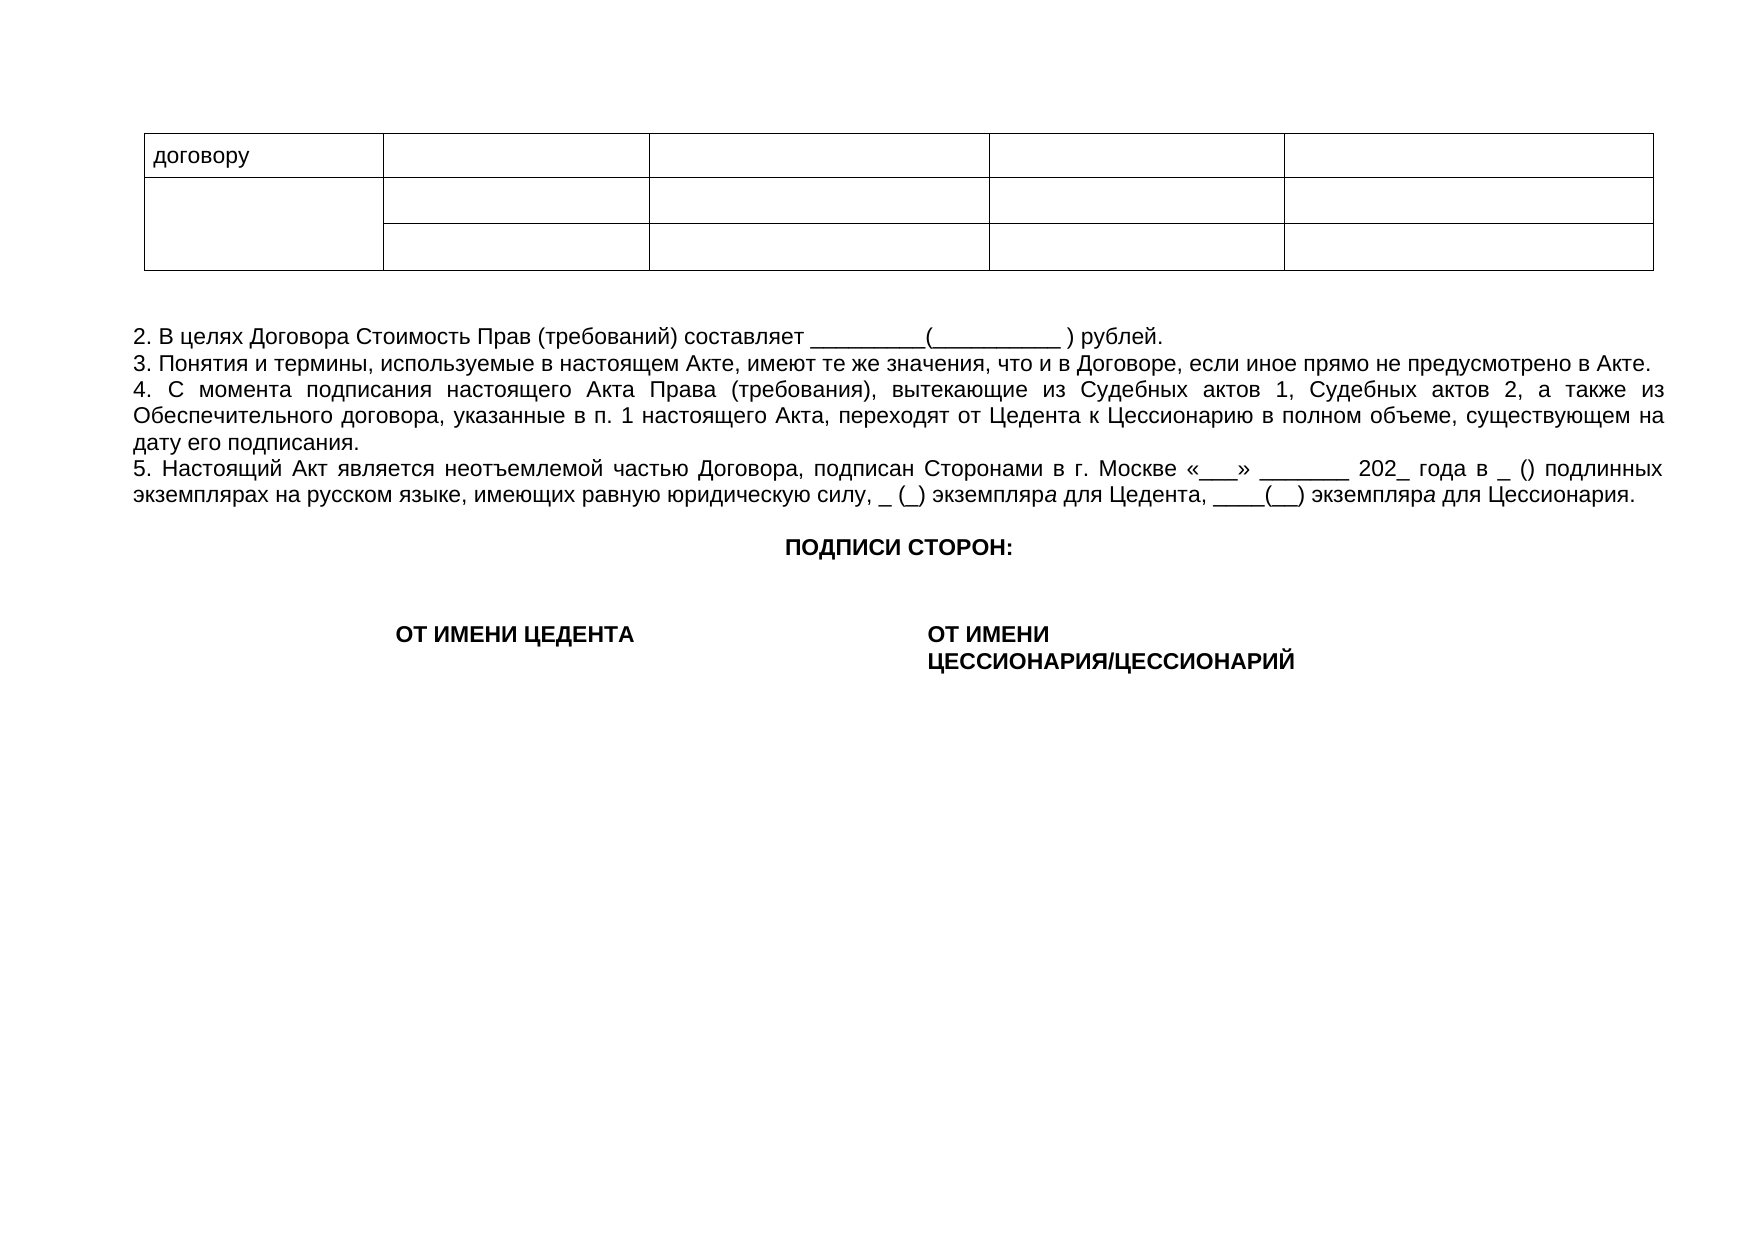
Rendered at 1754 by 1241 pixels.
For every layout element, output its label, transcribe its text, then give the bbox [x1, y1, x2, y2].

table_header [990, 134, 1284, 177]
table_cell [650, 224, 989, 269]
table_cell [990, 178, 1284, 223]
text 5. Настоящий Акт является неотъемлемой частью Договора, подписан Сторонами в г. Москве «___» _______ 202_ года в _ () подлинных экземплярах на русском языке, имеющих равную юридическую силу, _ (_) экземпляра для Цедента, ____(__) экземпляра для Цессионария. [133, 455, 1665, 508]
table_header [145, 134, 383, 177]
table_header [1285, 134, 1653, 177]
table_cell [650, 178, 989, 223]
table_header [384, 134, 649, 177]
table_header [650, 134, 989, 177]
table_cell [1285, 224, 1653, 269]
table_cell [384, 224, 649, 269]
text 4. С момента подписания настоящего Акта Права (требования), вытекающие из Судебных актов 1, Судебных актов 2, а также из Обеспечительного договора, указанные в п. 1 настоящего Акта, переходят от Цедента к Цессионарию в полном объеме, существующем на дату его подписания. [133, 376, 1665, 455]
table_cell [990, 224, 1284, 269]
text 2. В целях Договора Стоимость Прав (требований) составляет _________(__________ ) рублей. [133, 323, 1665, 349]
text 3. Понятия и термины, используемые в настоящем Акте, имеют те же значения, что и в Договоре, если иное прямо не предусмотрено в Акте. [133, 349, 1665, 376]
table_cell [1285, 178, 1653, 223]
table_header От имени ЦЕССИОНАРИЯ/ЦЕССИОНАРИЙ [919, 613, 1411, 682]
table_cell [145, 178, 383, 269]
table_cell [384, 178, 649, 223]
table_header От имени ЦЕДЕНТА [387, 613, 919, 682]
text ПОДПИСИ СТОРОН: [133, 534, 1665, 560]
